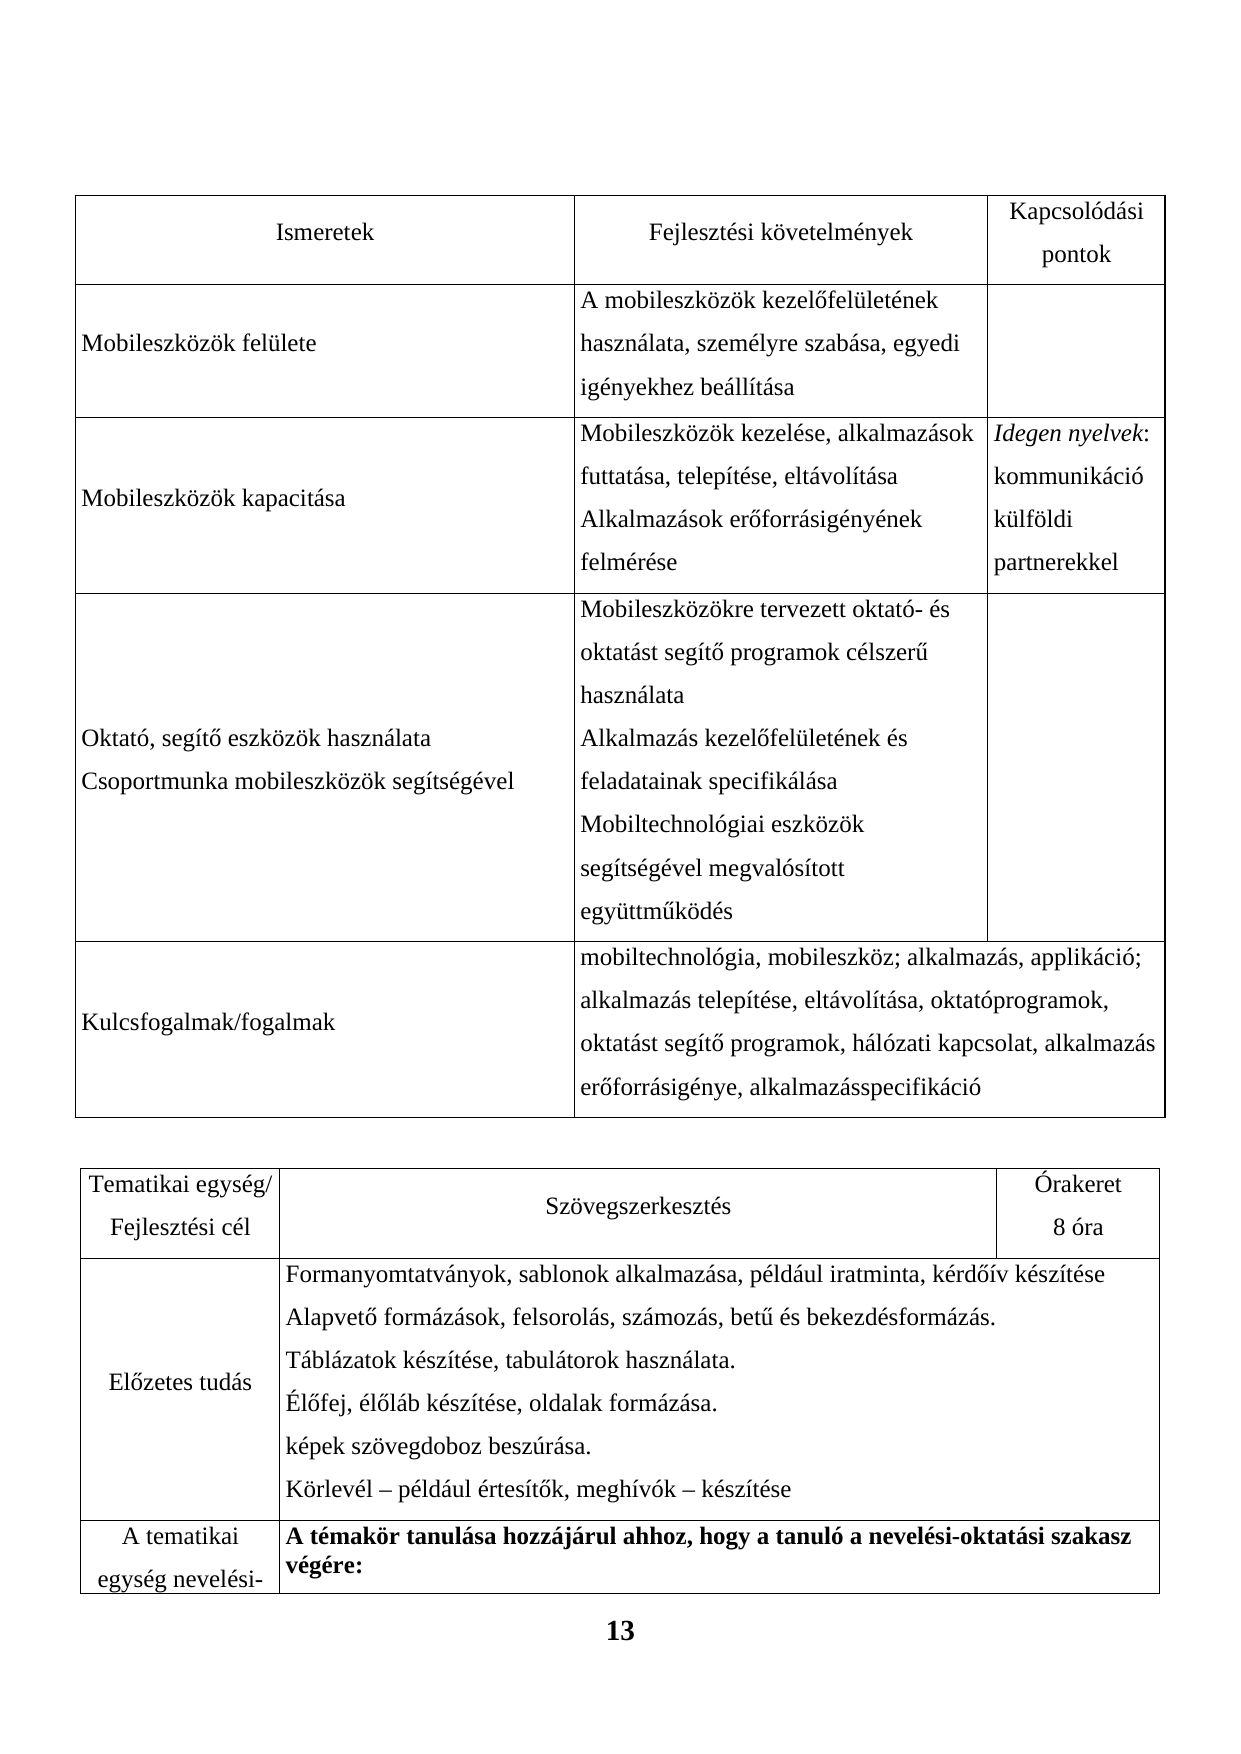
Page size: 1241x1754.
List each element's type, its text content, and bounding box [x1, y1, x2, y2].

table_cell Formanyomtatványok, sablonok alkalmazása, például iratminta, kérdőív készítése Alapvető formázások, felsorolás, számozás, betű és bekezdésformázás. Táblázatok készítése, tabulátorok használata. Élőfej, élőláb készítése, oldalak formázása. képek szövegdoboz beszúrása. Körlevél – például értesítők, meghívók – készítése [280, 1259, 1159, 1520]
table_cell Mobileszközök kapacitása [76, 418, 574, 593]
table_cell A mobileszközök kezelőfelületének használata, személyre szabása, egyedi igényekhez beállítása [575, 285, 987, 417]
table_cell [988, 594, 1164, 941]
table_cell mobiltechnológia, mobileszköz; alkalmazás, applikáció; alkalmazás telepítése, eltávolítása, oktatóprogramok, oktatást segítő programok, hálózati kapcsolat, alkalmazás erőforrásigénye, alkalmazásspecifikáció [575, 942, 1164, 1117]
table_cell Idegen nyelvek: kommunikáció külföldi partnerekkel [988, 418, 1164, 593]
table_header Ismeretek [76, 196, 574, 284]
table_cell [280, 1521, 1159, 1593]
table_cell [988, 285, 1164, 417]
table_cell Mobileszközökre tervezett oktató- és oktatást segítő programok célszerű használata Alkalmazás kezelőfelületének és feladatainak specifikálása Mobiltechnológiai eszközök segítségével megvalósított együttműködés [575, 594, 987, 941]
table_cell Előzetes tudás [81, 1259, 279, 1520]
table_cell Mobileszközök kezelése, alkalmazások futtatása, telepítése, eltávolítása Alkalmazások erőforrásigényének felmérése [575, 418, 987, 593]
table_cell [81, 1521, 279, 1593]
table_header Órakeret 8 óra [997, 1169, 1159, 1258]
table_cell Kulcsfogalmak/fogalmak [76, 942, 574, 1117]
table_header Szövegszerkesztés [280, 1169, 996, 1258]
table_cell Mobileszközök felülete [76, 285, 574, 417]
table_header Tematikai egység/ Fejlesztési cél [81, 1169, 279, 1258]
table_cell Oktató, segítő eszközök használata Csoportmunka mobileszközök segítségével [76, 594, 574, 941]
table_header Fejlesztési követelmények [575, 196, 987, 284]
table_header Kapcsolódási pontok [988, 196, 1164, 284]
